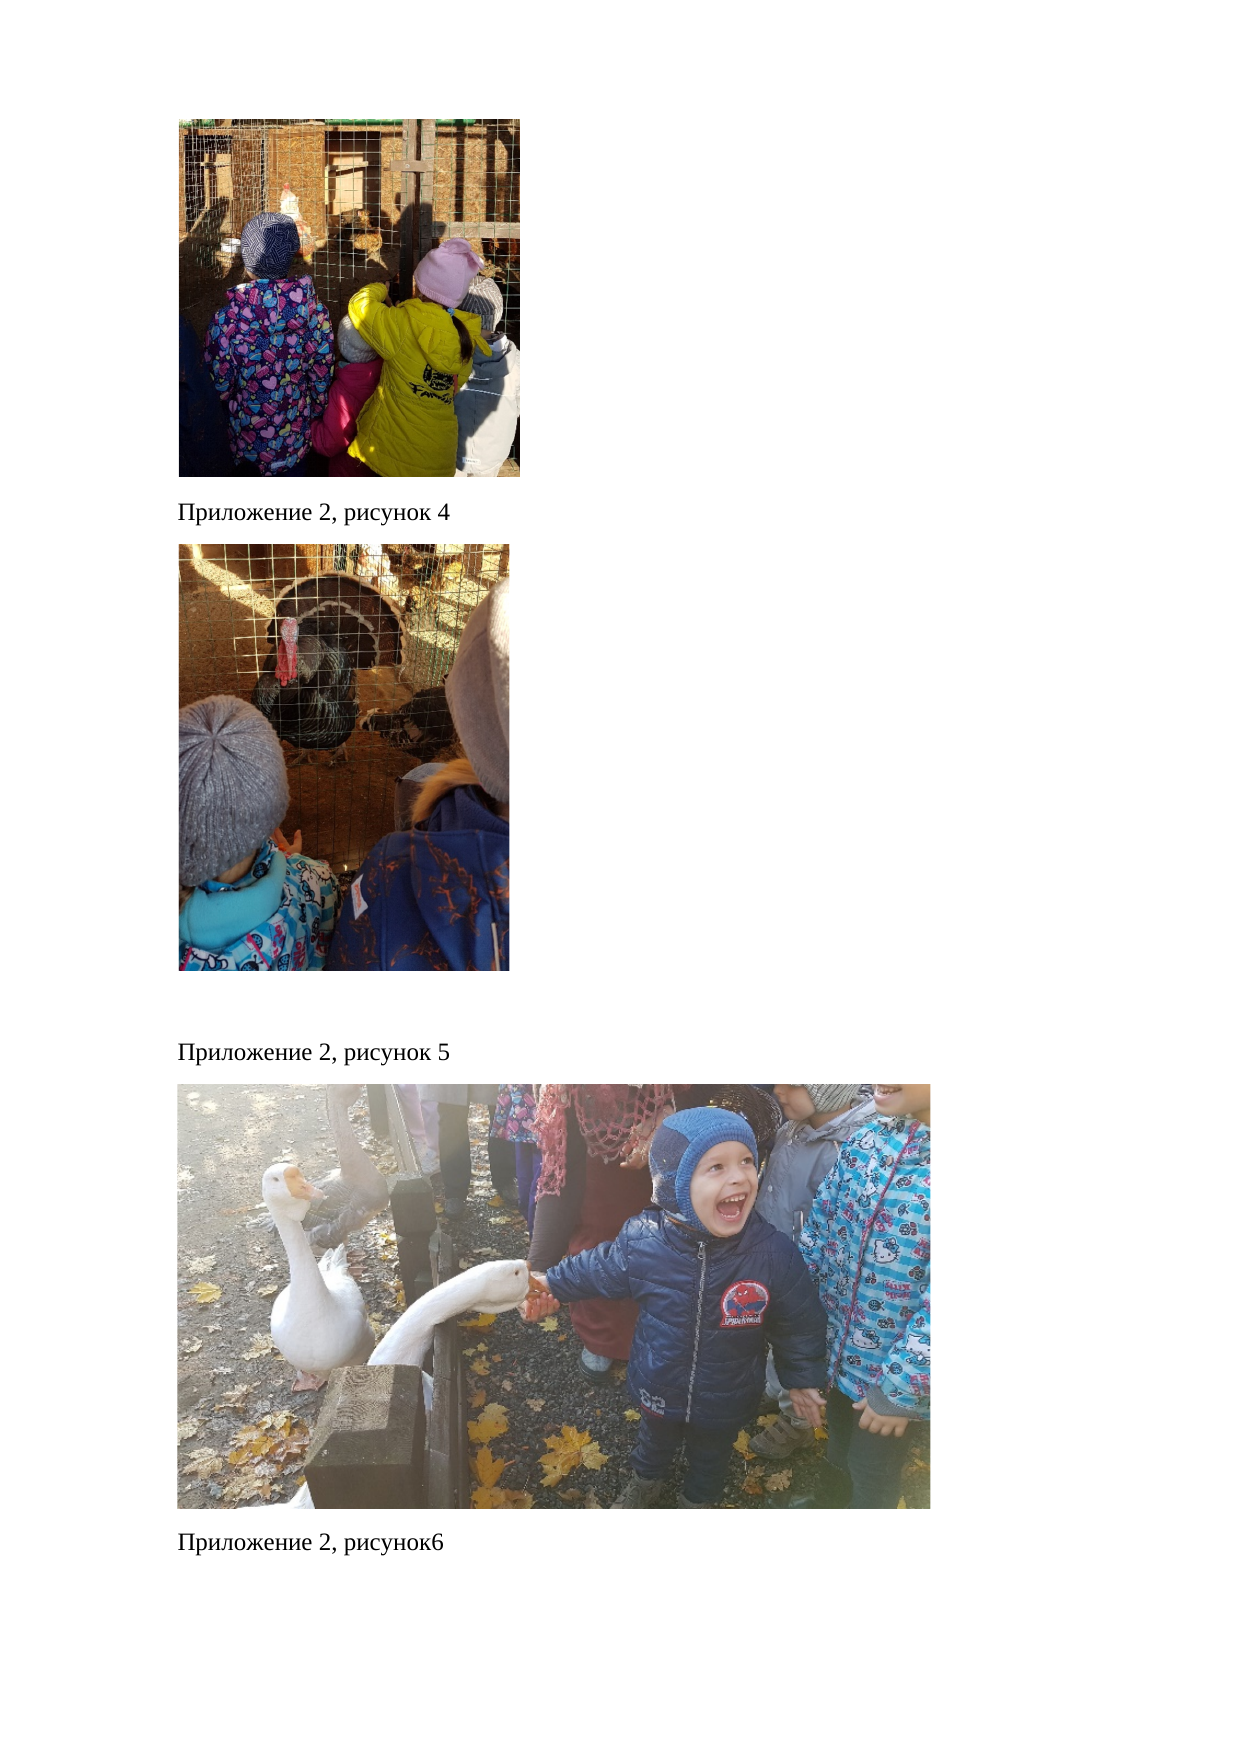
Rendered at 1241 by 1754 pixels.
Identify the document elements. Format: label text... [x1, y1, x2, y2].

picture [179, 119, 520, 477]
picture [177, 1084, 931, 1509]
picture [179, 544, 510, 971]
text Приложение 2, рисунок 5 [177, 1037, 1152, 1066]
text Приложение 2, рисунок6 [177, 1527, 1152, 1556]
text Приложение 2, рисунок 4 [177, 497, 1152, 525]
